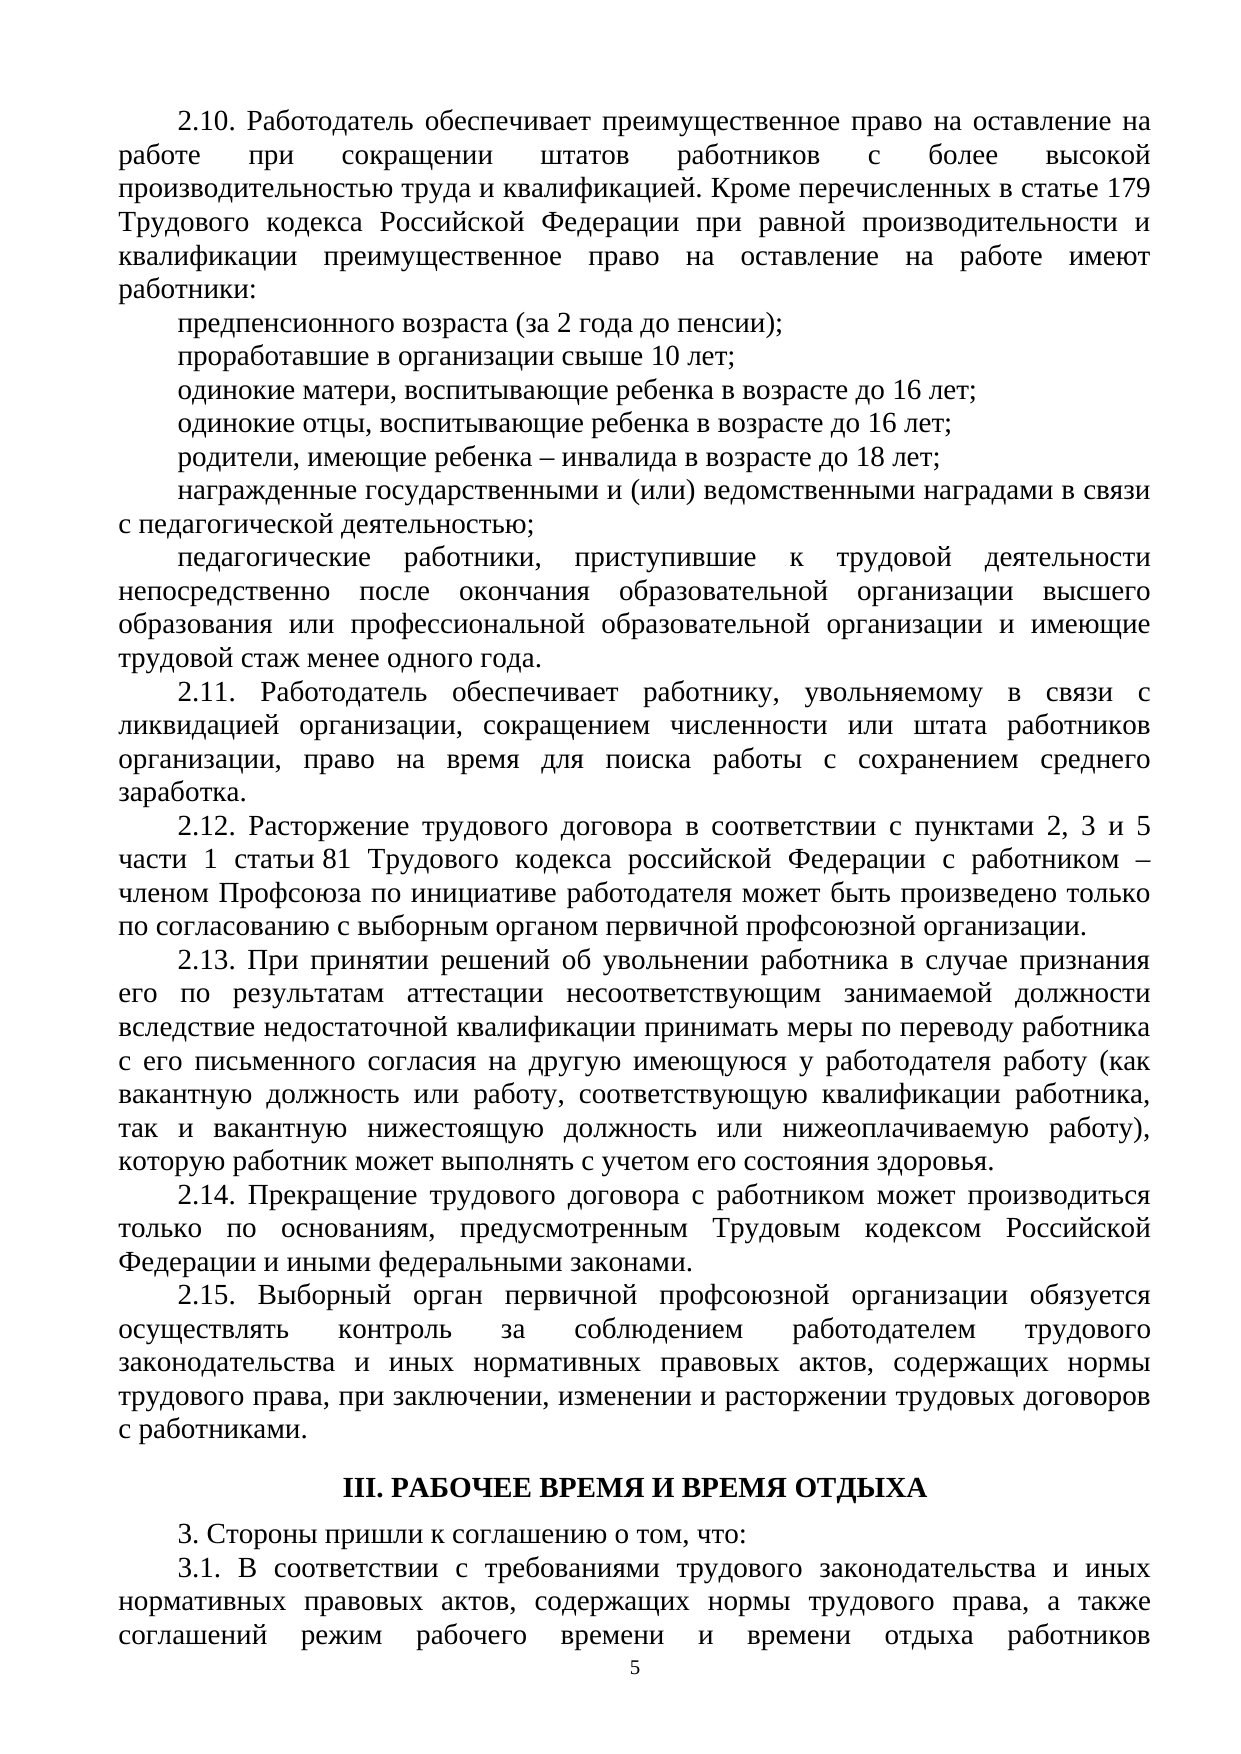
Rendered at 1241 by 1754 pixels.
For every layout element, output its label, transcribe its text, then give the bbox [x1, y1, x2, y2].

text проработавшие в организации свыше 10 лет; [118, 338, 1152, 372]
text 2.14. Прекращение трудового договора с работником может производиться только по основаниям, предусмотренным Трудовым кодексом Российской Федерации и иными федеральными законами. [118, 1177, 1152, 1277]
text награжденные государственными и (или) ведомственными наградами в связи с педагогической деятельностью; [118, 472, 1152, 539]
text 2.12. Расторжение трудового договора в соответствии с пунктами 2, 3 и 5 части 1 статьи 81 Трудового кодекса российской Федерации с работником – членом Профсоюза по инициативе работодателя может быть произведено только по согласованию с выборным органом первичной профсоюзной организации. [118, 808, 1152, 942]
text одинокие матери, воспитывающие ребенка в возрасте до 16 лет; [118, 372, 1152, 405]
text 2.10. Работодатель обеспечивает преимущественное право на оставление на работе при сокращении штатов работников с более высокой производительностью труда и квалификацией. Кроме перечисленных в статье 179 Трудового кодекса Российской Федерации при равной производительности и квалификации преимущественное право на оставление на работе имеют работники: [118, 103, 1152, 305]
text 3. Стороны пришли к соглашению о том, что: [118, 1516, 1152, 1550]
text 2.15. Выборный орган первичной профсоюзной организации обязуется осуществлять контроль за соблюдением работодателем трудового законодательства и иных нормативных правовых актов, содержащих нормы трудового права, при заключении, изменении и расторжении трудовых договоров с работниками. [118, 1277, 1152, 1445]
text одинокие отцы, воспитывающие ребенка в возрасте до 16 лет; [118, 405, 1152, 439]
text III. РАБОЧЕЕ ВРЕМЯ И ВРЕМЯ ОТДЫХА [118, 1470, 1152, 1504]
text родители, имеющие ребенка – инвалида в возрасте до 18 лет; [118, 439, 1152, 472]
text 2.13. При принятии решений об увольнении работника в случае признания его по результатам аттестации несоответствующим занимаемой должности вследствие недостаточной квалификации принимать меры по переводу работника с его письменного согласия на другую имеющуюся у работодателя работу (как вакантную должность или работу, соответствующую квалификации работника, так и вакантную нижестоящую должность или нижеоплачиваемую работу), которую работник может выполнять с учетом его состояния здоровья. [118, 942, 1152, 1177]
text педагогические работники, приступившие к трудовой деятельности непосредственно после окончания образовательной организации высшего образования или профессиональной образовательной организации и имеющие трудовой стаж менее одного года. [118, 539, 1152, 674]
text предпенсионного возраста (за 2 года до пенсии); [118, 305, 1152, 338]
text 2.11. Работодатель обеспечивает работнику, увольняемому в связи с ликвидацией организации, сокращением численности или штата работников организации, право на время для поиска работы с сохранением среднего заработка. [118, 674, 1152, 808]
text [118, 1550, 1152, 1650]
